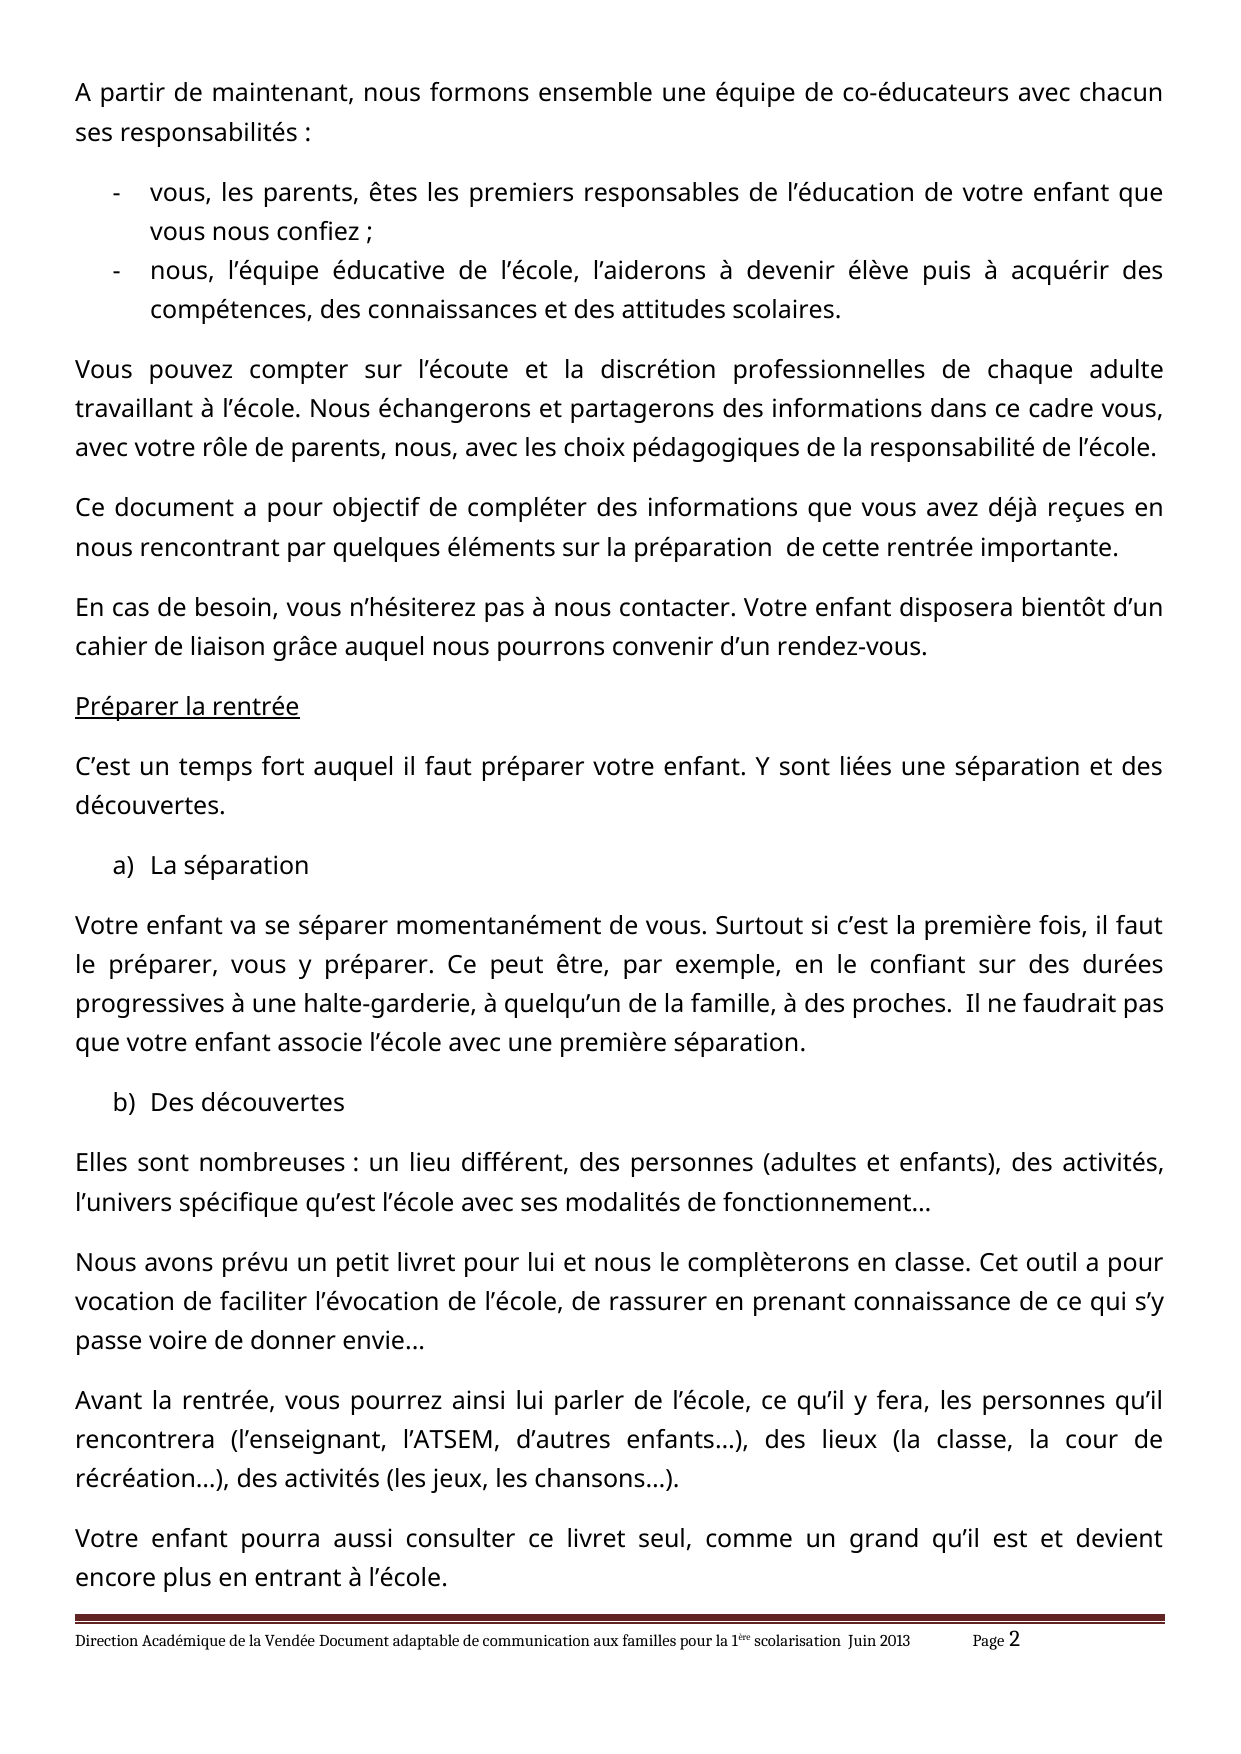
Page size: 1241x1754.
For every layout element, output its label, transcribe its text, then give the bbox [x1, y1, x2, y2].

text C’est un temps fort auquel il faut préparer votre enfant. Y sont liées une séparation et des découvertes. [75, 748, 1165, 822]
list Des découvertes [112, 1085, 1165, 1119]
text Préparer la rentrée [75, 688, 1165, 722]
text En cas de besoin, vous n’hésiterez pas à nous contacter. Votre enfant disposera bientôt d’un cahier de liaison grâce auquel nous pourrons convenir d’un rendez-vous. [75, 589, 1165, 662]
list vous, les parents, êtes les premiers responsables de l’éducation de votre enfant que vous nous confiez ; [112, 174, 1165, 247]
text Elles sont nombreuses : un lieu différent, des personnes (adultes et enfants), des activités, l’univers spécifique qu’est l’école avec ses modalités de fonctionnement… [75, 1145, 1165, 1218]
text Nous avons prévu un petit livret pour lui et nous le complèterons en classe. Cet outil a pour vocation de faciliter l’évocation de l’école, de rassurer en prenant connaissance de ce qui s’y passe voire de donner envie... [75, 1244, 1165, 1357]
text A partir de maintenant, nous formons ensemble une équipe de co-éducateurs avec chacun ses responsabilités : [75, 75, 1165, 148]
text Vous pouvez compter sur l’écoute et la discrétion professionnelles de chaque adulte travaillant à l’école. Nous échangerons et partagerons des informations dans ce cadre vous, avec votre rôle de parents, nous, avec les choix pédagogiques de la responsabilité de l’école. [75, 352, 1165, 464]
text Avant la rentrée, vous pourrez ainsi lui parler de l’école, ce qu’il y fera, les personnes qu’il rencontrera (l’enseignant, l’ATSEM, d’autres enfants…), des lieux (la classe, la cour de récréation…), des activités (les jeux, les chansons…). [75, 1382, 1165, 1495]
text Ce document a pour objectif de compléter des informations que vous avez déjà reçues en nous rencontrant par quelques éléments sur la préparation de cette rentrée importante. [75, 490, 1165, 563]
list nous, l’équipe éducative de l’école, l’aiderons à devenir élève puis à acquérir des compétences, des connaissances et des attitudes scolaires. [112, 252, 1165, 326]
list La séparation [112, 847, 1165, 882]
text Votre enfant va se séparer momentanément de vous. Surtout si c’est la première fois, il faut le préparer, vous y préparer. Ce peut être, par exemple, en le confiant sur des durées progressives à une halte-garderie, à quelqu’un de la famille, à des proches. Il ne faudrait pas que votre enfant associe l’école avec une première séparation. [75, 907, 1165, 1059]
text Votre enfant pourra aussi consulter ce livret seul, comme un grand qu’il est et devient encore plus en entrant à l’école. [75, 1521, 1165, 1594]
